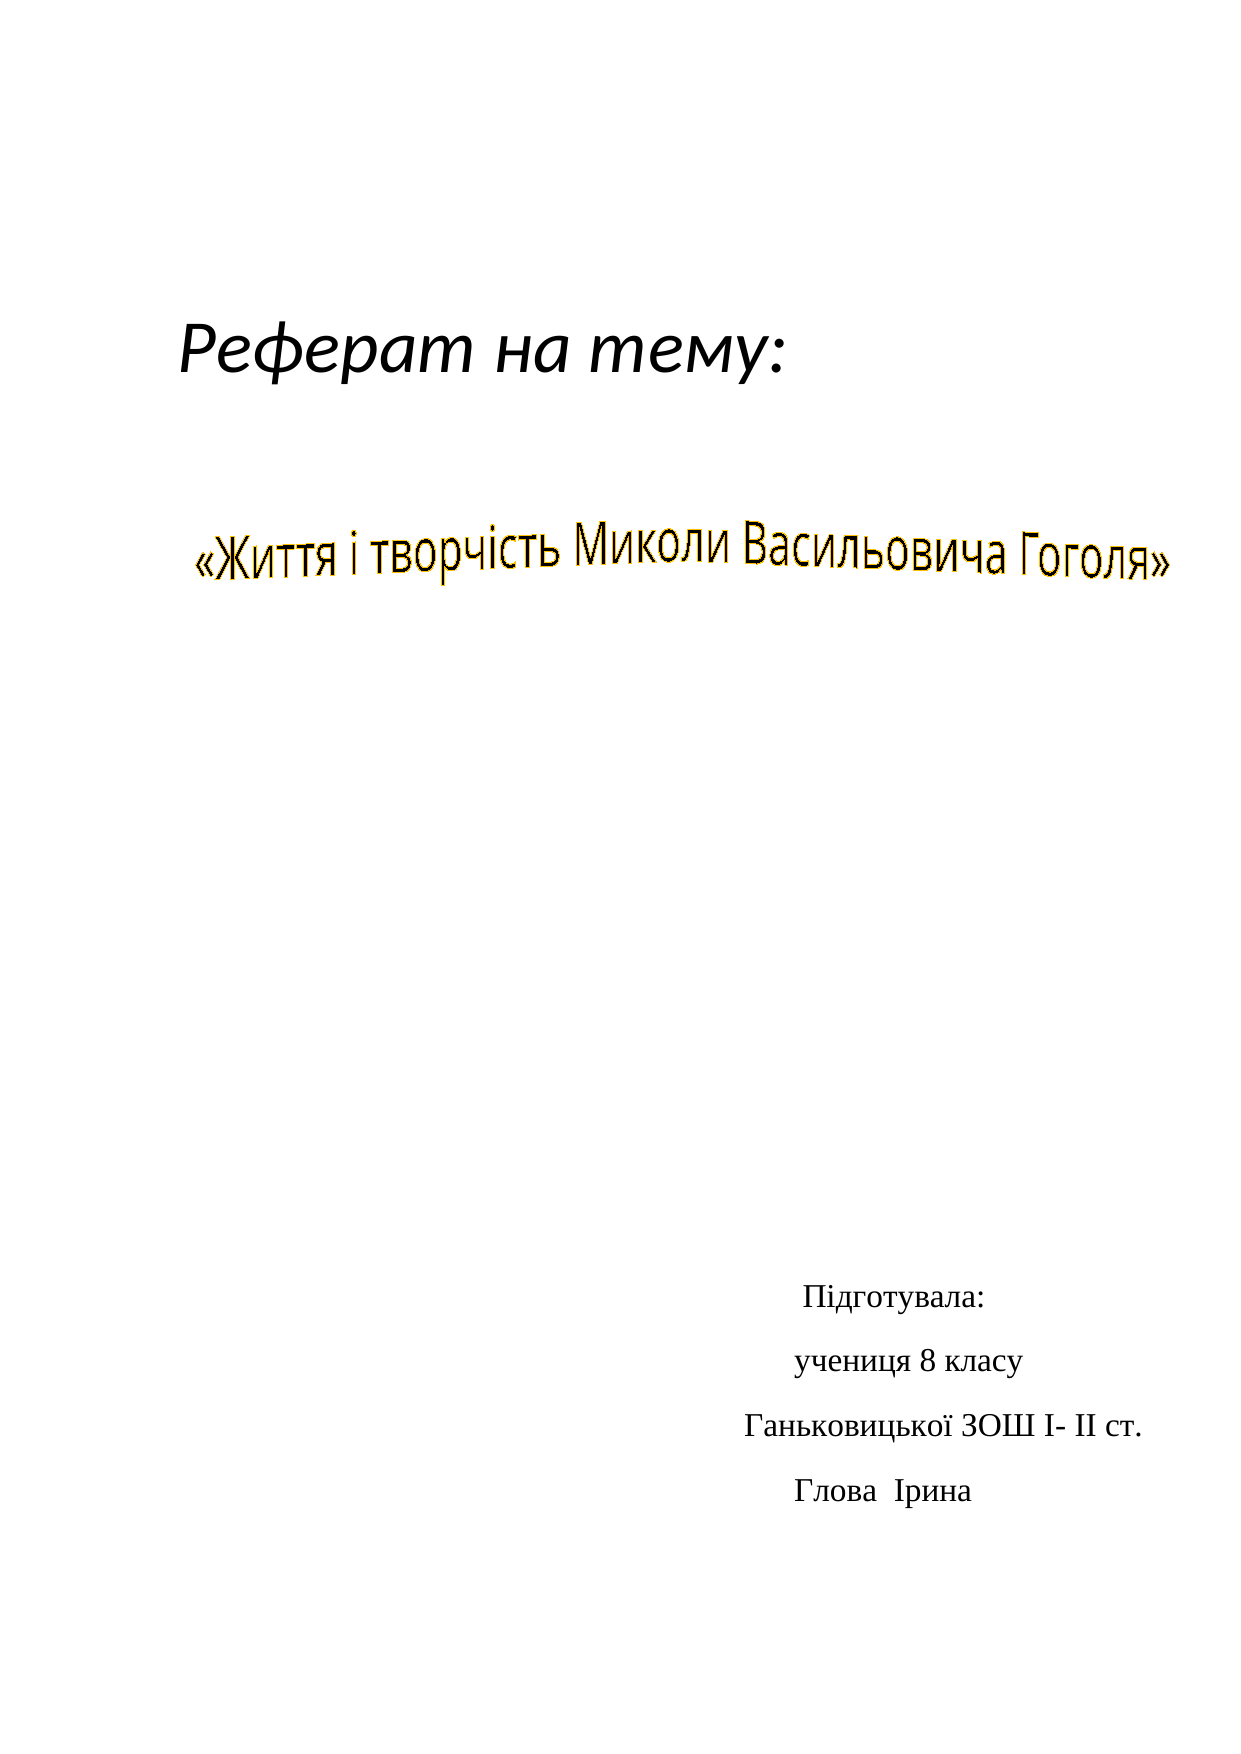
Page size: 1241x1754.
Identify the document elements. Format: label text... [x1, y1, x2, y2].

text Ганьковицької ЗОШ I- II ст. [177, 1406, 1152, 1444]
text учениця 8 класу [177, 1341, 1152, 1379]
text Глова Ірина [177, 1471, 1152, 1509]
text Реферат на тему: [177, 300, 1152, 392]
text Підготувала: [177, 1276, 1152, 1314]
